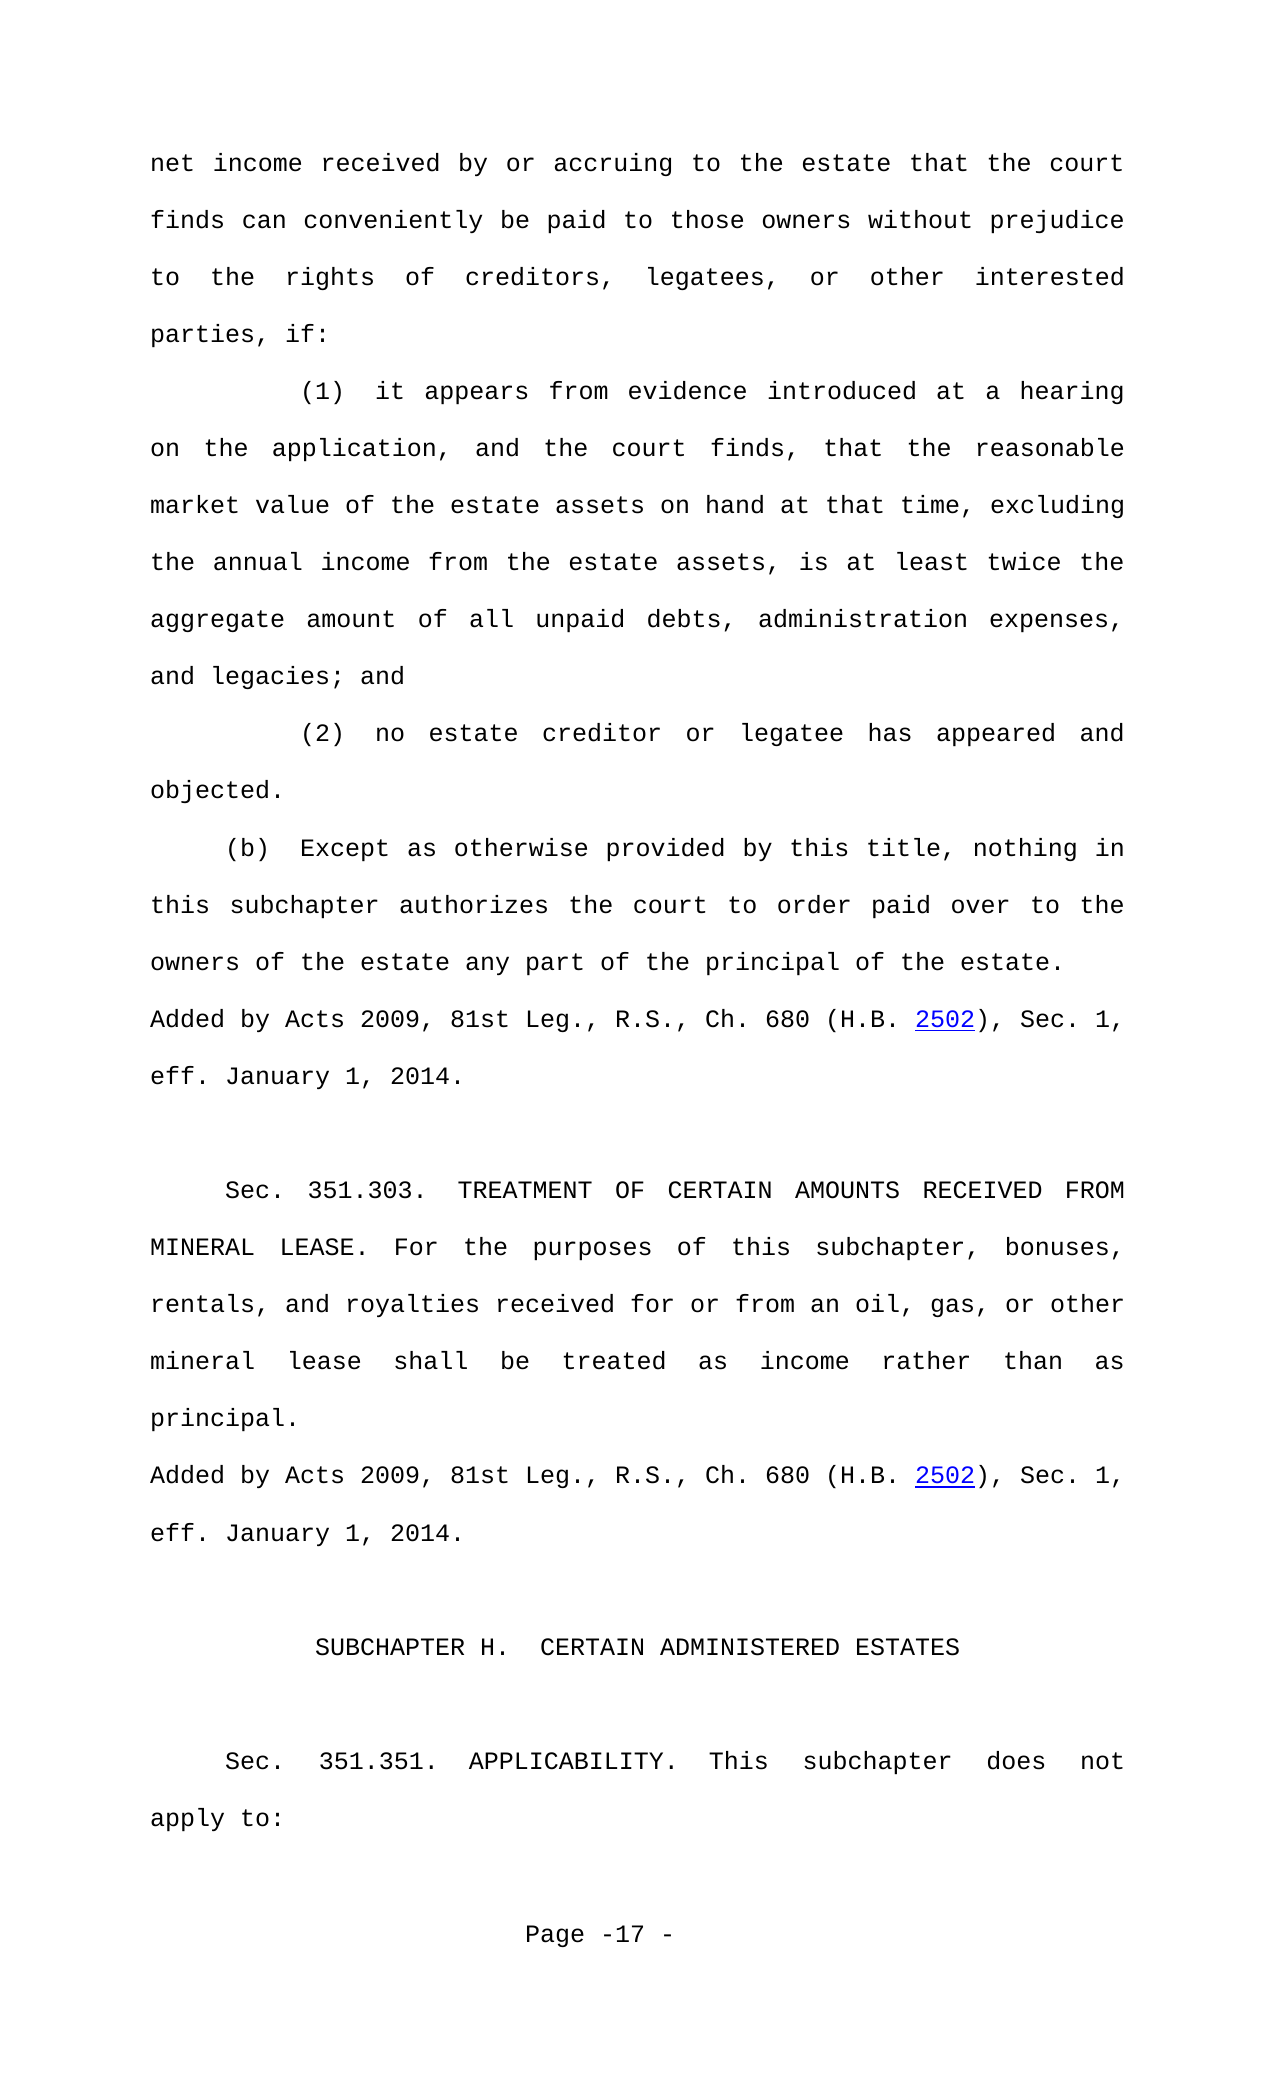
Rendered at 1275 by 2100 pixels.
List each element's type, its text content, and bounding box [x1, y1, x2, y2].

text (b) Except as otherwise provided by this title, nothing in this subchapter authorizes the court to order paid over to the owners of the estate any part of the principal of the estate. [150, 835, 1125, 978]
text SUBCHAPTER H. CERTAIN ADMINISTERED ESTATES [150, 1634, 1125, 1663]
text Sec. 351.351. APPLICABILITY. This subchapter does not apply to: [150, 1748, 1125, 1834]
text Added by Acts 2009, 81st Leg., R.S., Ch. 680 (H.B. 2502), Sec. 1, eff. January 1, 2014. [150, 1463, 1125, 1548]
text (1) it appears from evidence introduced at a hearing on the application, and the court finds, that the reasonable market value of the estate assets on hand at that time, excluding the annual income from the estate assets, is at least twice the aggregate amount of all unpaid debts, administration expenses, and legacies; and [150, 378, 1125, 692]
text (2) no estate creditor or legatee has appeared and objected. [150, 721, 1125, 806]
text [150, 150, 1125, 350]
text Sec. 351.303. TREATMENT OF CERTAIN AMOUNTS RECEIVED FROM MINERAL LEASE. For the purposes of this subchapter, bonuses, rentals, and royalties received for or from an oil, gas, or other mineral lease shall be treated as income rather than as principal. [150, 1177, 1125, 1434]
text Added by Acts 2009, 81st Leg., R.S., Ch. 680 (H.B. 2502), Sec. 1, eff. January 1, 2014. [150, 1006, 1125, 1092]
